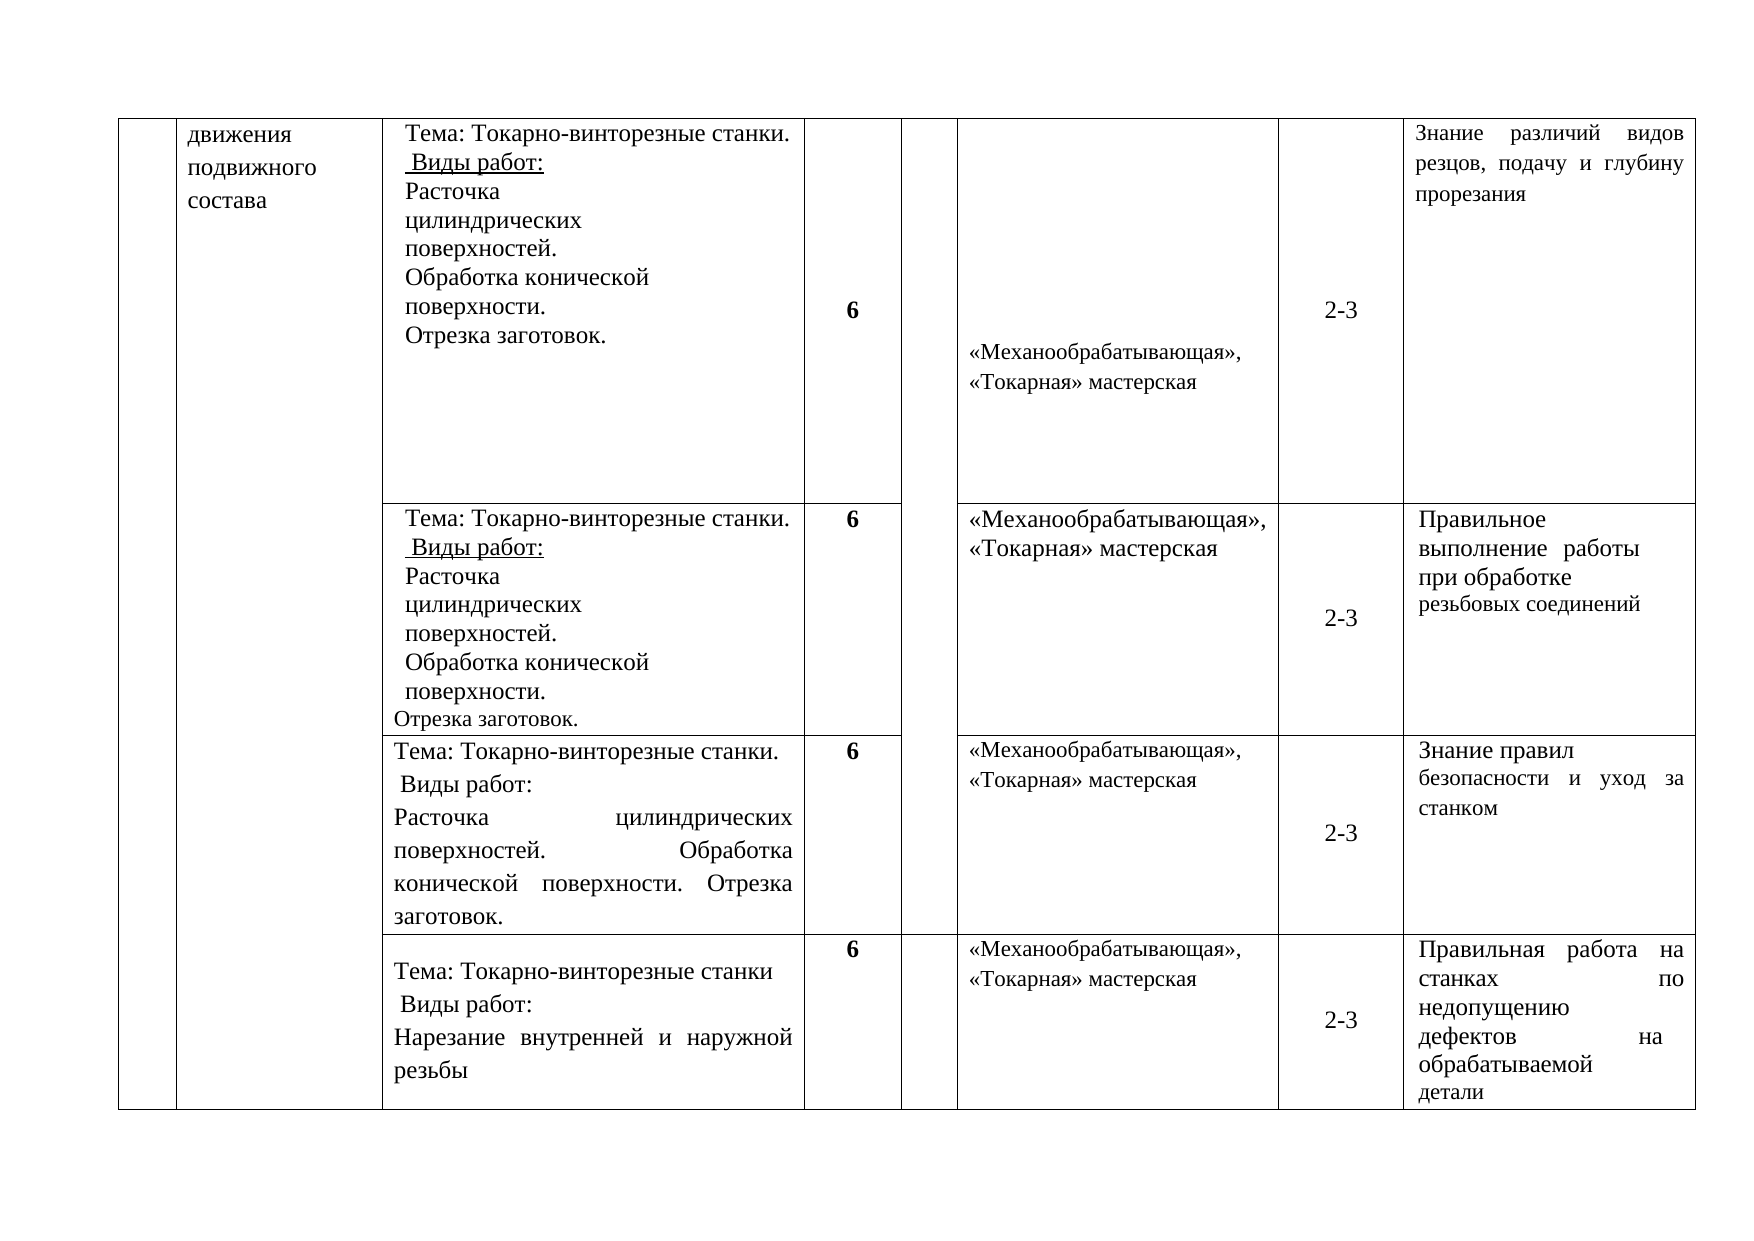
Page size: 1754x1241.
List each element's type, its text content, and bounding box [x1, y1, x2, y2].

table_cell Тема: Токарно-винторезные станки. Виды работ: Расточка цилиндрических поверхностей. Обработка конической поверхности. Отрезка заготовок. [383, 504, 804, 735]
table_cell Тема: Токарно-винторезные станки Виды работ: Нарезание внутренней и наружной резьбы [383, 935, 804, 1108]
table_cell [902, 935, 957, 1108]
table_cell 2-3 [1279, 736, 1403, 933]
table_cell Знание различий видов резцов, подачу и глубину прорезания [1404, 119, 1695, 503]
table_cell «Механообрабатывающая», «Токарная» мастерская [958, 504, 1278, 735]
table_cell 6 [805, 736, 901, 933]
table_cell 2-3 [1279, 504, 1403, 735]
table_cell 6 [805, 504, 901, 735]
table_cell «Механообрабатывающая», «Токарная» мастерская [958, 935, 1278, 1108]
table_cell 2-3 [1279, 119, 1403, 503]
table_cell Правильное выполнение работы при обработке резьбовых соединений [1404, 504, 1695, 735]
table_cell 2-3 [1279, 935, 1403, 1108]
table_cell 6 [805, 119, 901, 503]
table_cell Знание правил безопасности и уход за станком [1404, 736, 1695, 933]
table_cell 6 [805, 935, 901, 1108]
table_cell «Механообрабатывающая», «Токарная» мастерская [958, 736, 1278, 933]
table_cell Тема: Токарно-винторезные станки. Виды работ: Расточка цилиндрических поверхностей. Обработка конической поверхности. Отрезка заготовок. [383, 119, 804, 503]
table_cell Тема: Токарно-винторезные станки. Виды работ: Расточка цилиндрических поверхностей. Обработка конической поверхности. Отрезка заготовок. [383, 736, 804, 933]
table_cell Правильная работа на станках по недопущению дефектов на обрабатываемой детали [1404, 935, 1695, 1108]
